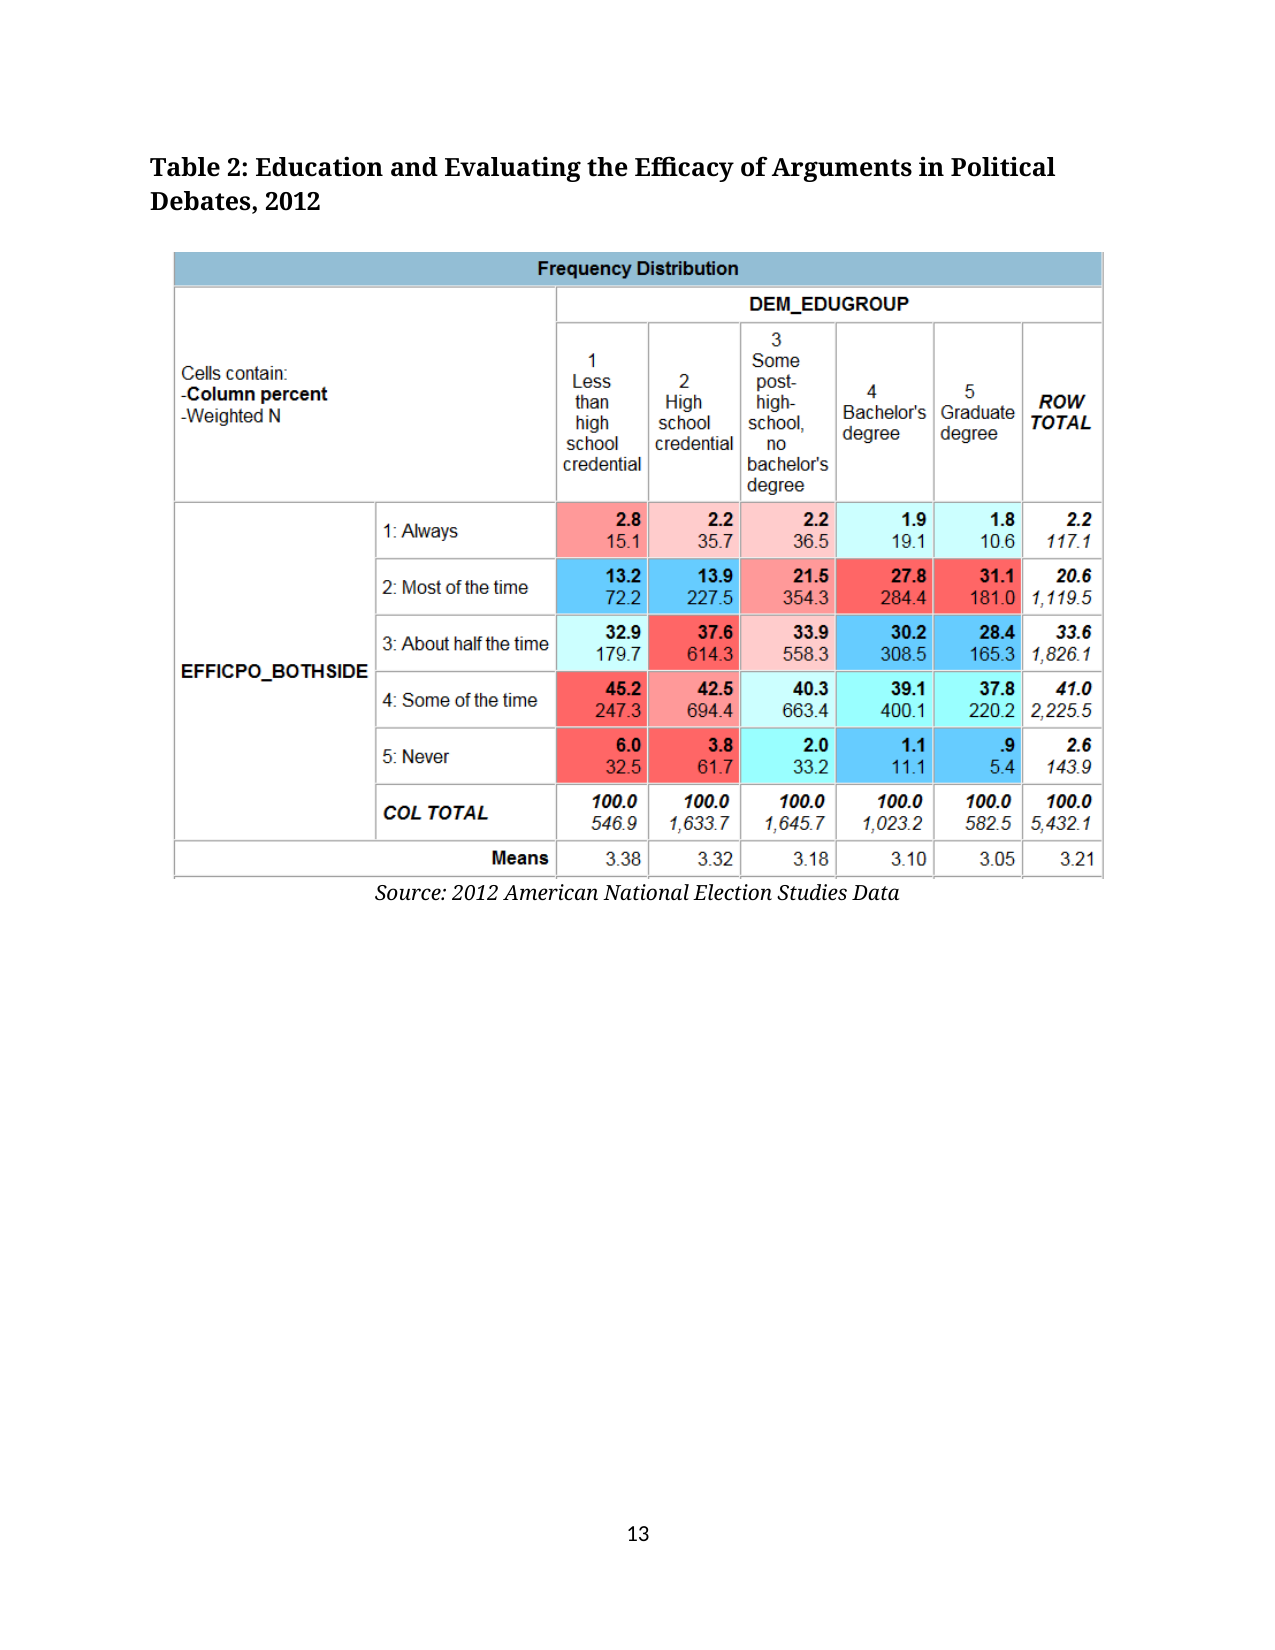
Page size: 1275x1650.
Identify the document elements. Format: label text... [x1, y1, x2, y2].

picture [168, 252, 1107, 879]
text Table 2: Education and Evaluating the Efficacy of Arguments in Political Debates, 2012 [150, 150, 1125, 218]
text Source: 2012 American National Election Studies Data [150, 878, 1125, 907]
